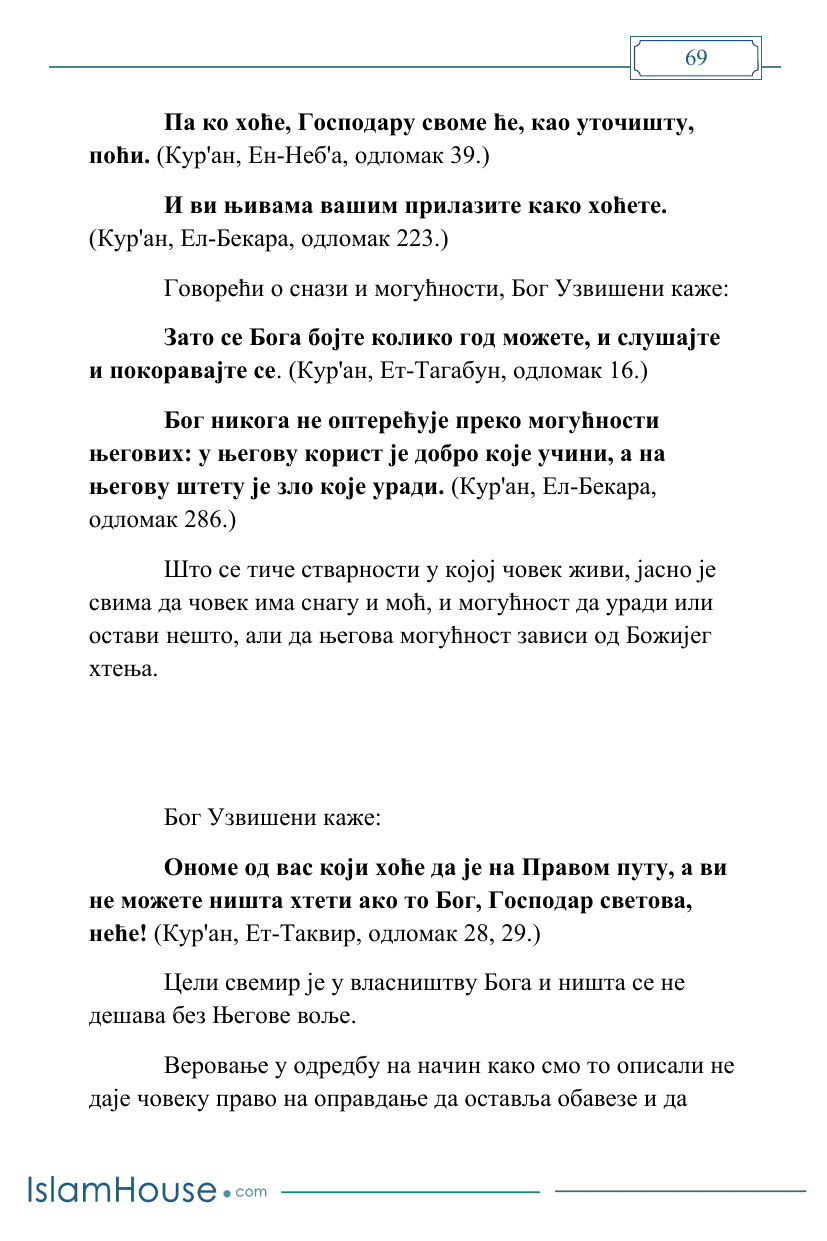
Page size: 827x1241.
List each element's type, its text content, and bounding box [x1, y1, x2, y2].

text Што се тиче стварности у којој човек живи, јасно је свима да човек има снагу и моћ, и могућност да уради или остави нешто, али да његова могућност зависи од Божијег хтења. [89, 554, 738, 682]
picture [20, 1171, 541, 1209]
text Ономе од вас који хоће да је на Правом путу, а ви не можете ништа хтети ако то Бог, Господар светова, неће! (Кур'ан, Ет-Таквир, одломак 28, 29.) [89, 852, 738, 947]
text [89, 1050, 738, 1112]
text Зато се Бога бојте колико год можете, и слушајте и покоравајте се. (Кур'ан, Ет-Тагабун, одломак 16.) [89, 322, 738, 384]
text Цели свемир је у власништву Бога и ништа се не дешава без Његове воље. [89, 967, 738, 1029]
text И ви њивама вашим прилазите како хоћете. (Кур'ан, Ел-Бекара, одломак 223.) [89, 190, 738, 252]
text Бог Узвишени каже: [89, 802, 738, 831]
text Говорећи о снази и могућности, Бог Узвишени каже: [89, 273, 738, 302]
text Па ко хоће, Господару своме ће, као уточишту, поћи. (Кур'ан, Ен-Неб'а, одломак 39.) [89, 107, 738, 169]
text Бог никога не оптерећује преко могућности његових: у његову корист је добро које учини, а на његову штету је зло које уради. (Кур'ан, Ел-Бекара, одломак 286.) [89, 405, 738, 533]
picture [548, 1170, 807, 1208]
